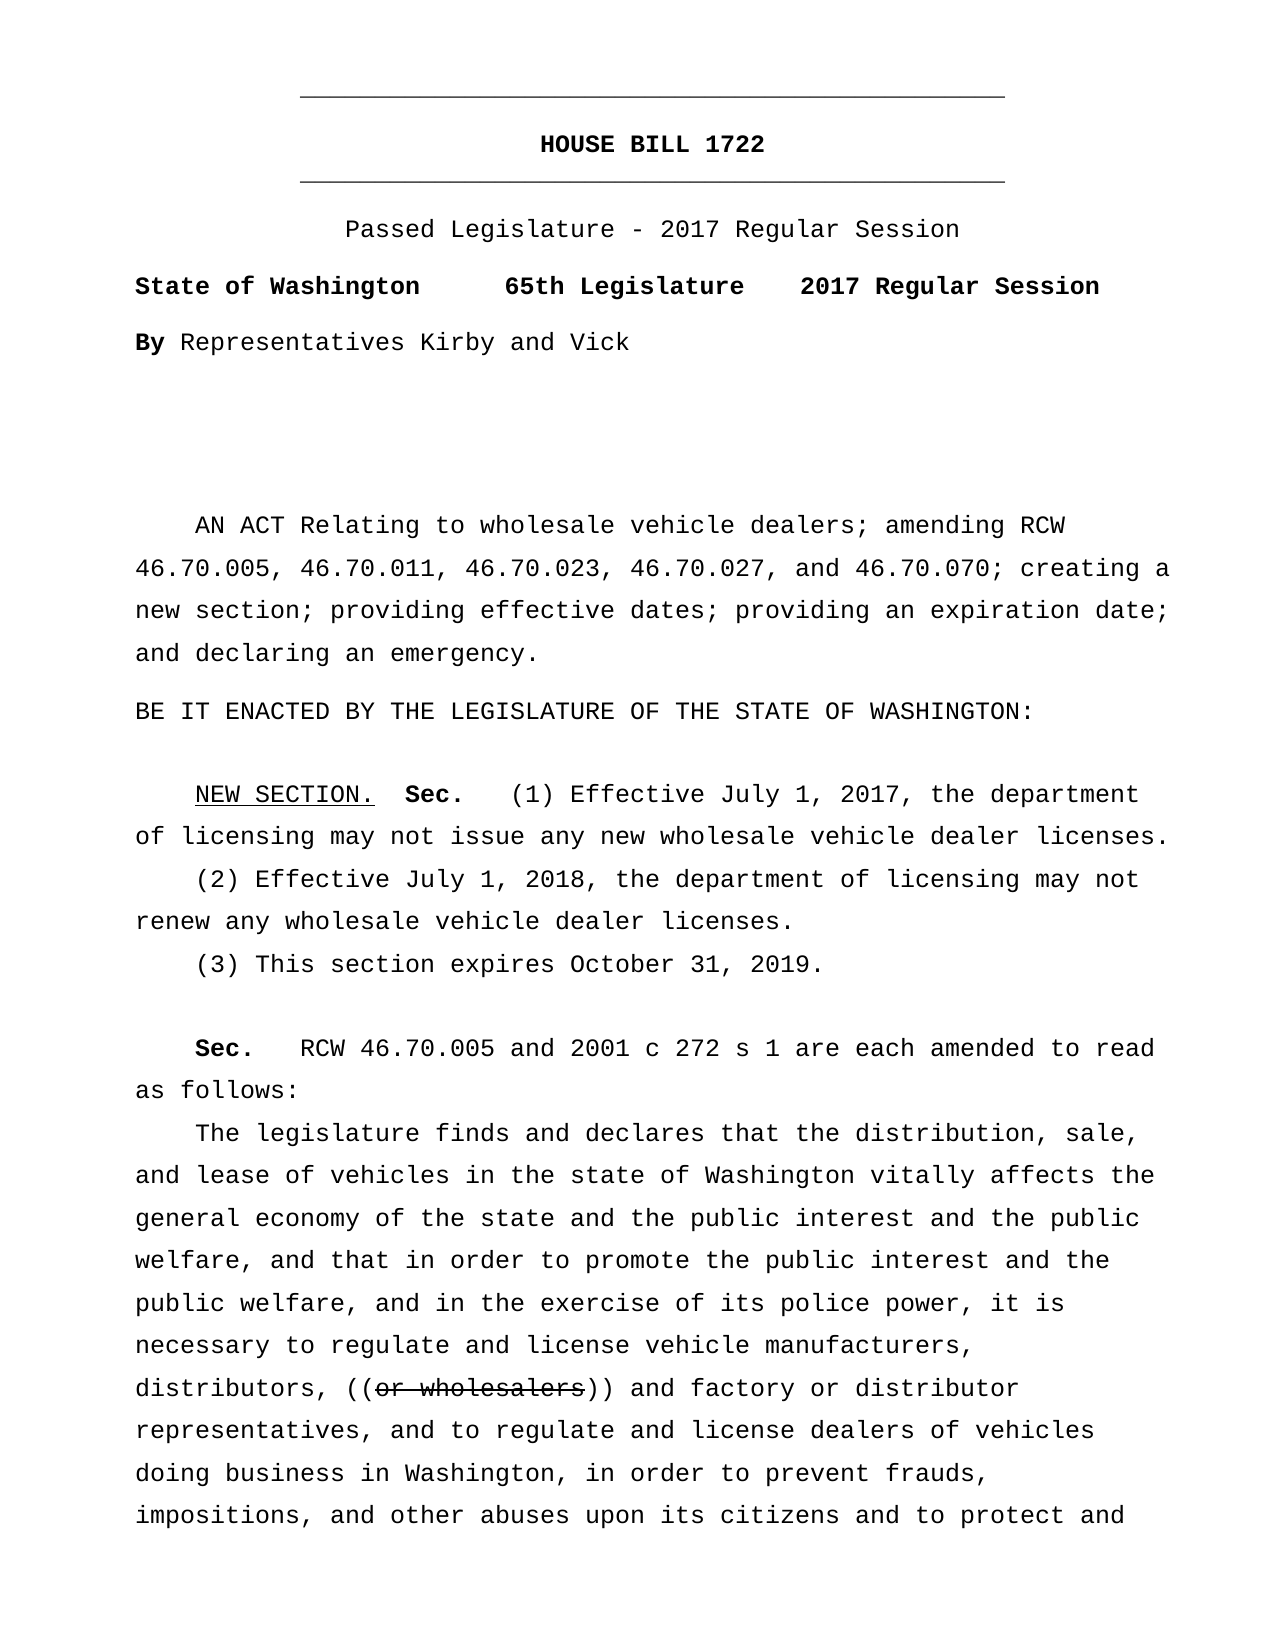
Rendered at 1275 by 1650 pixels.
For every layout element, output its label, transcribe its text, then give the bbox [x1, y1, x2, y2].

text _______________________________________________ [135, 75, 1170, 103]
text (3) This section expires October 31, 2019. [135, 938, 1170, 981]
text NEW SECTION. Sec. (1) Effective July 1, 2017, the department of licensing may not issue any new wholesale vehicle dealer licenses. [135, 768, 1170, 853]
text HOUSE BILL 1722 [135, 132, 1170, 160]
text State of Washington 65th Legislature 2017 Regular Session [135, 273, 1170, 302]
text (2) Effective July 1, 2018, the department of licensing may not renew any wholesale vehicle dealer licenses. [135, 853, 1170, 938]
text AN ACT Relating to wholesale vehicle dealers; amending RCW 46.70.005, 46.70.011, 46.70.023, 46.70.027, and 46.70.070; creating a new section; providing effective dates; providing an expiration date; and declaring an emergency. [135, 500, 1170, 670]
text _______________________________________________ [135, 160, 1170, 188]
text Sec. RCW 46.70.005 and 2001 c 272 s 1 are each amended to read as follows: [135, 1022, 1170, 1107]
text BE IT ENACTED BY THE LEGISLATURE OF THE STATE OF WASHINGTON: [135, 698, 1170, 727]
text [135, 1107, 1170, 1532]
text Passed Legislature - 2017 Regular Session [135, 217, 1170, 245]
text By Representatives Kirby and Vick [135, 330, 1170, 358]
